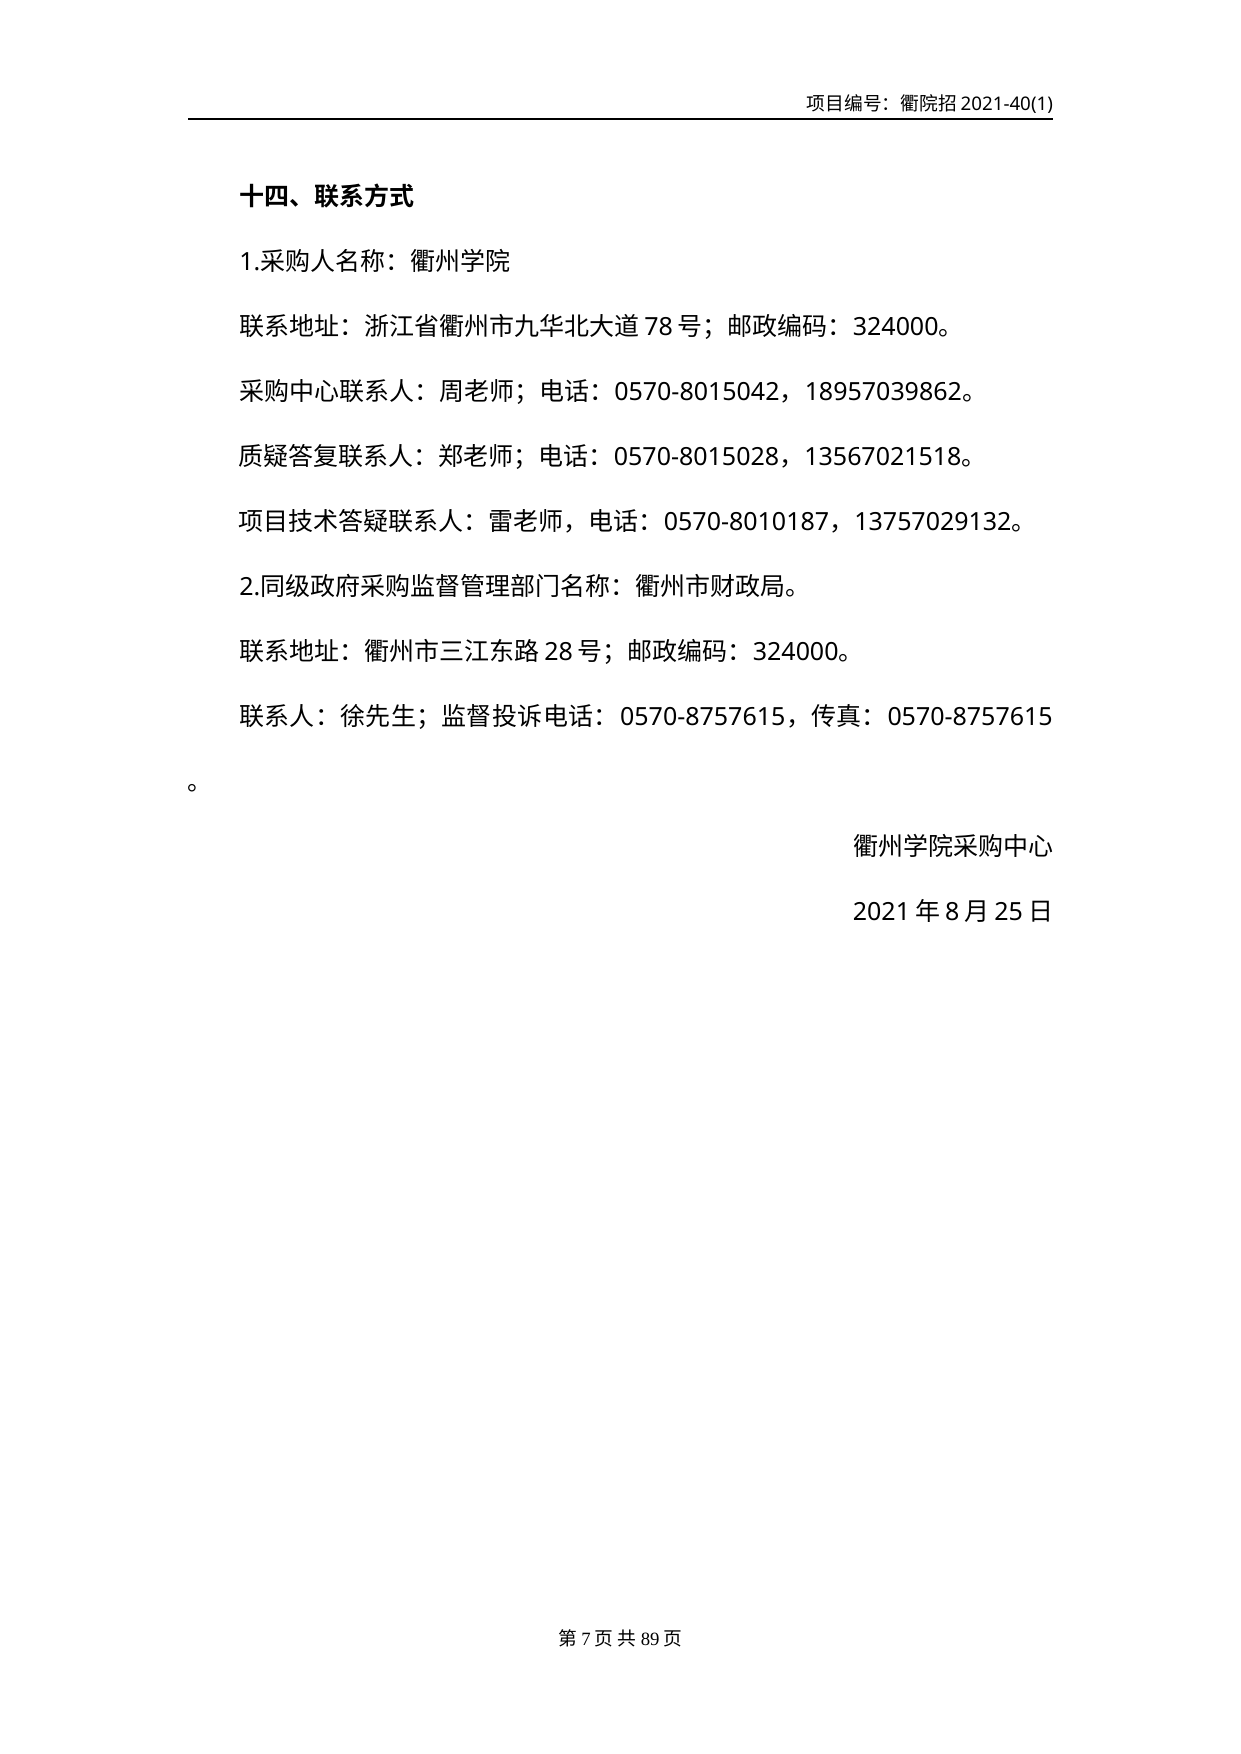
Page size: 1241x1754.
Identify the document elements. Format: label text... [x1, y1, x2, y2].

text 2021年8月25日 [187, 877, 1053, 942]
text 质疑答复联系人：郑老师；电话：0570-8015028，13567021518。 [237, 422, 1053, 487]
text 采购中心联系人：周老师；电话：0570-8015042，18957039862。 [187, 357, 1053, 422]
text 2.同级政府采购监督管理部门名称：衢州市财政局。 [187, 552, 1053, 617]
text 联系地址：衢州市三江东路28号；邮政编码：324000。 [187, 617, 1053, 682]
text 项目技术答疑联系人：雷老师，电话：0570-8010187，13757029132。 [237, 487, 1053, 552]
text 联系人：徐先生；监督投诉电话：0570-8757615，传真：0570-8757615 。 [187, 682, 1053, 812]
text 1.采购人名称：衢州学院 [187, 227, 1053, 292]
text 衢州学院采购中心 [187, 812, 1053, 877]
text 十四、联系方式 [187, 162, 1053, 227]
text 联系地址：浙江省衢州市九华北大道78号；邮政编码：324000。 [187, 292, 1053, 357]
